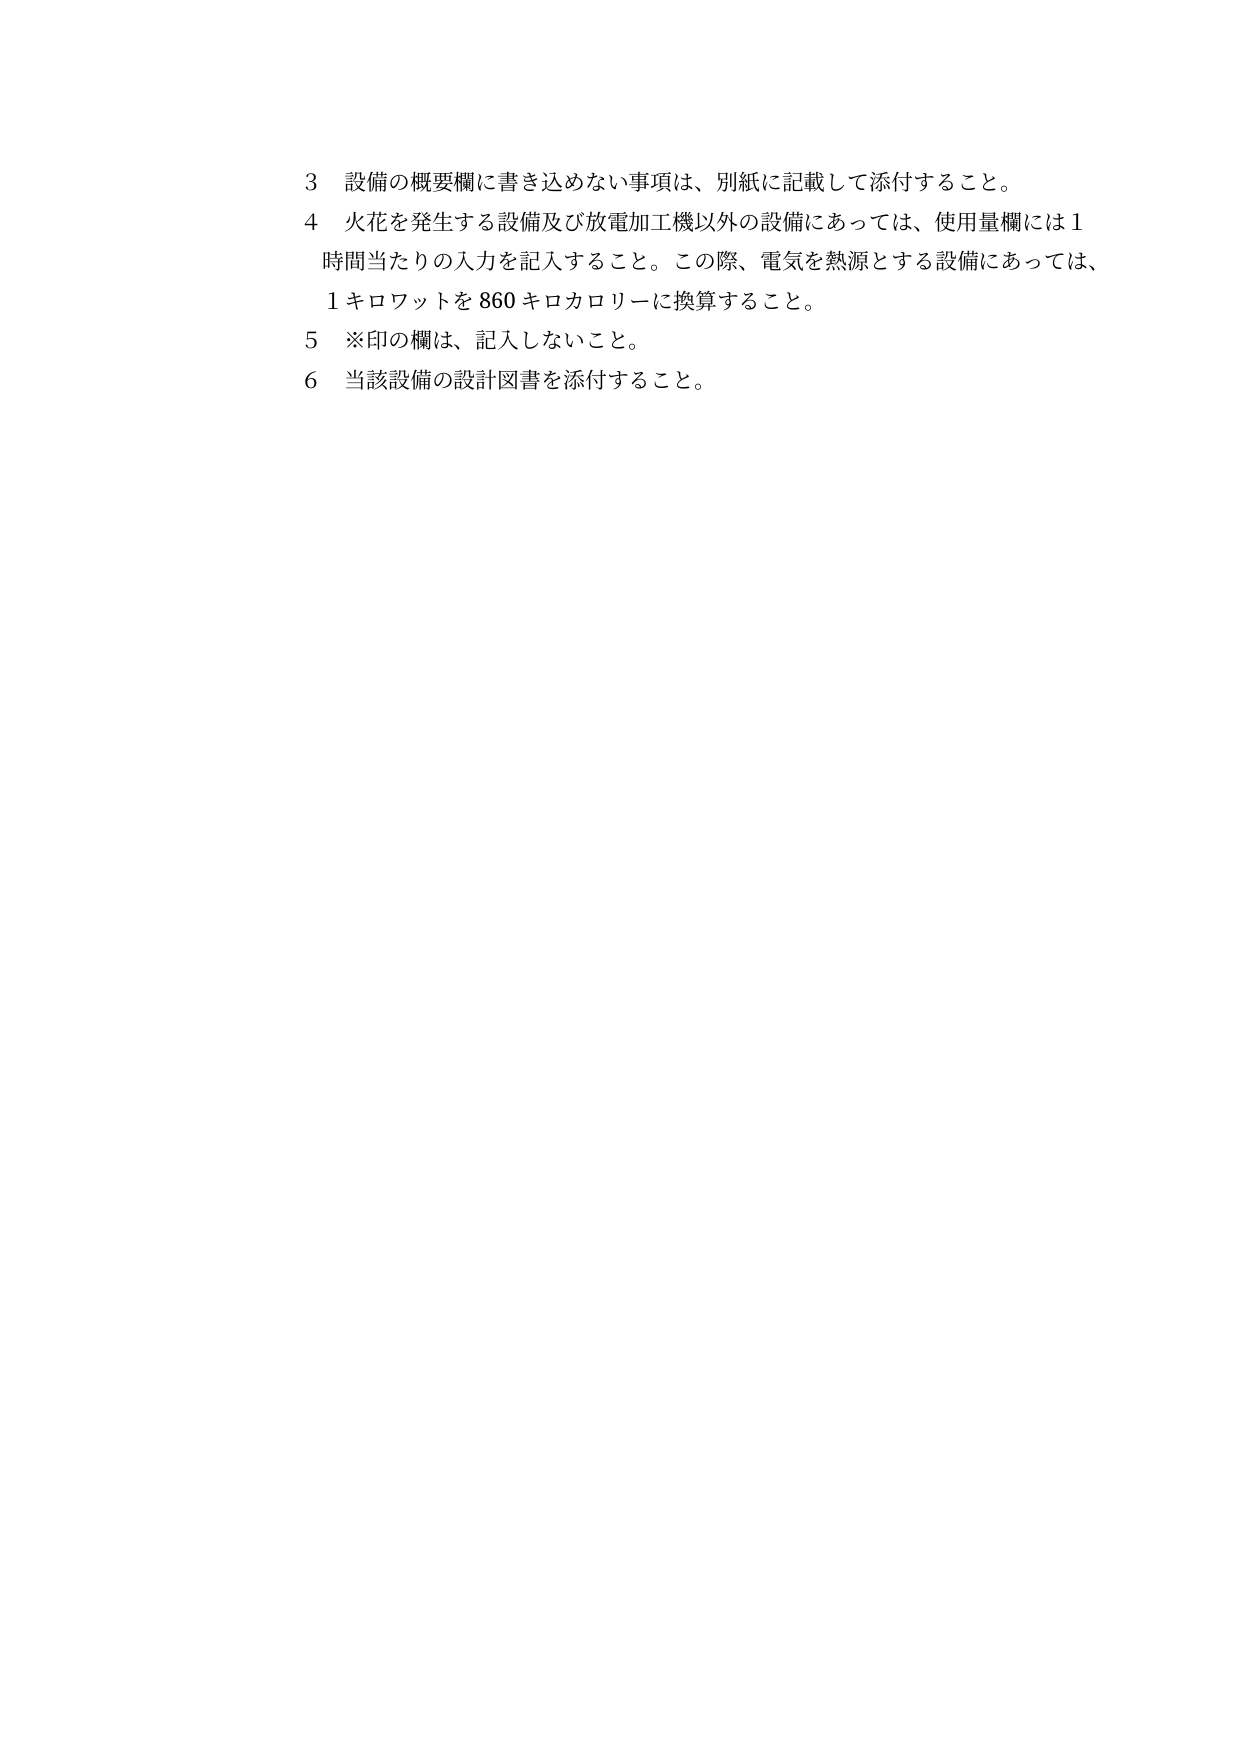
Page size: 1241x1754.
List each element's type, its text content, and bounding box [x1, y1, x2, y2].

text ４ 火花を発生する設備及び放電加工機以外の設備にあっては、使用量欄には１時間当たりの入力を記入すること。この際、電気を熱源とする設備にあっては、１キロワットを860キロカロリーに換算すること。 [213, 201, 1088, 319]
text ３ 設備の概要欄に書き込めない事項は、別紙に記載して添付すること。 [213, 161, 1088, 201]
text ６ 当該設備の設計図書を添付すること。 [213, 359, 1088, 399]
text ５ ※印の欄は、記入しないこと。 [213, 319, 1088, 359]
